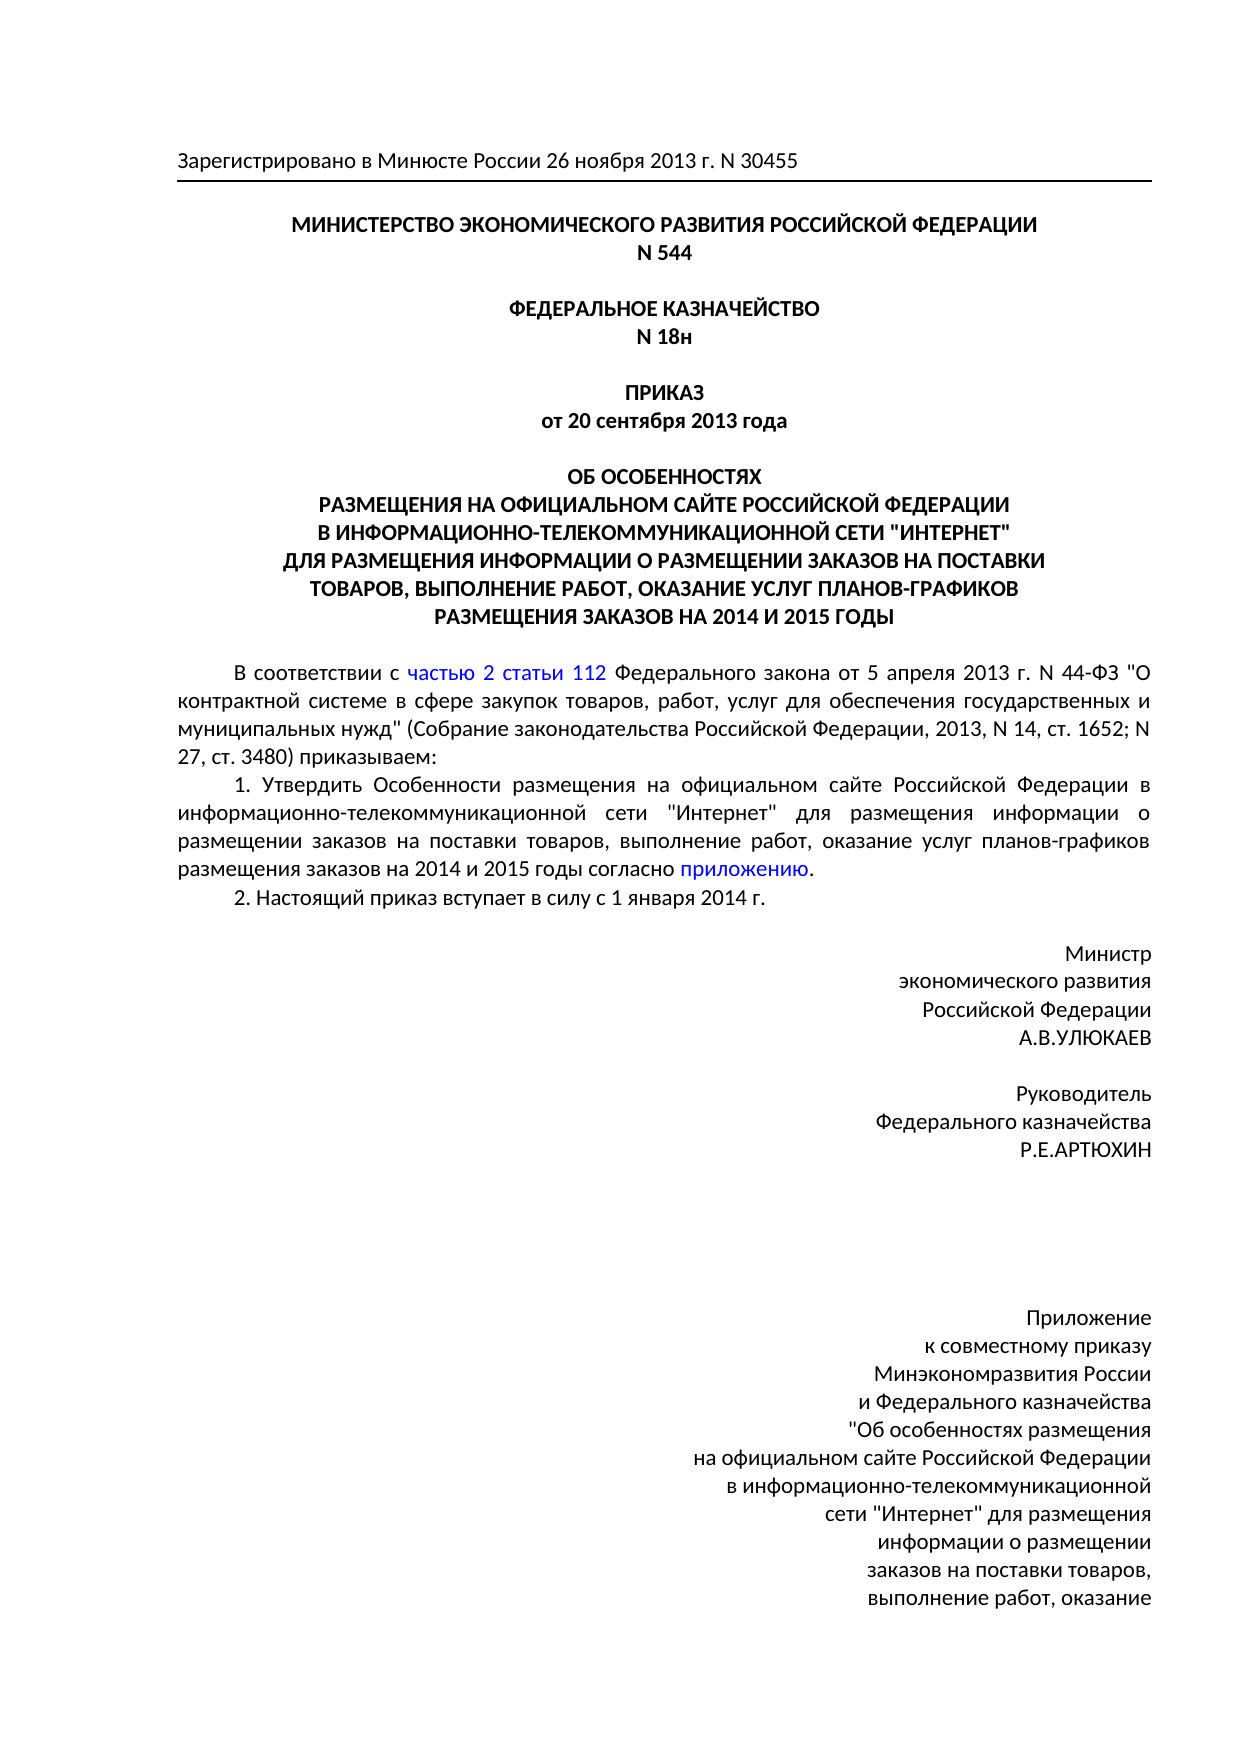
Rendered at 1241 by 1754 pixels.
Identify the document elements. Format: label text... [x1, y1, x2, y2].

text ТОВАРОВ, ВЫПОЛНЕНИЕ РАБОТ, ОКАЗАНИЕ УСЛУГ ПЛАНОВ-ГРАФИКОВ [177, 574, 1152, 602]
text от 20 сентября 2013 года [177, 406, 1152, 434]
text сети "Интернет" для размещения [177, 1499, 1152, 1527]
text 1. Утвердить Особенности размещения на официальном сайте Российской Федерации в информационно-телекоммуникационной сети "Интернет" для размещения информации о размещении заказов на поставки товаров, выполнение работ, оказание услуг планов-графиков размещения заказов на 2014 и 2015 годы согласно приложению. [177, 771, 1152, 883]
text N 18н [177, 322, 1152, 350]
text выполнение работ, оказание [177, 1583, 1152, 1611]
text экономического развития [177, 967, 1152, 995]
text Федерального казначейства [177, 1107, 1152, 1135]
text ОБ ОСОБЕННОСТЯХ [177, 462, 1152, 490]
text Российской Федерации [177, 995, 1152, 1023]
text заказов на поставки товаров, [177, 1555, 1152, 1583]
text РАЗМЕЩЕНИЯ ЗАКАЗОВ НА 2014 И 2015 ГОДЫ [177, 602, 1152, 630]
text А.В.УЛЮКАЕВ [177, 1023, 1152, 1051]
text МИНИСТЕРСТВО ЭКОНОМИЧЕСКОГО РАЗВИТИЯ РОССИЙСКОЙ ФЕДЕРАЦИИ [177, 210, 1152, 238]
text 2. Настоящий приказ вступает в силу с 1 января 2014 г. [177, 883, 1152, 911]
text в информационно-телекоммуникационной [177, 1471, 1152, 1499]
text к совместному приказу [177, 1331, 1152, 1359]
text В ИНФОРМАЦИОННО-ТЕЛЕКОММУНИКАЦИОННОЙ СЕТИ "ИНТЕРНЕТ" [177, 518, 1152, 546]
text ПРИКАЗ [177, 378, 1152, 406]
text информации о размещении [177, 1527, 1152, 1555]
text N 544 [177, 238, 1152, 266]
text В соответствии с частью 2 статьи 112 Федерального закона от 5 апреля 2013 г. N 44-ФЗ "О контрактной системе в сфере закупок товаров, работ, услуг для обеспечения государственных и муниципальных нужд" (Собрание законодательства Российской Федерации, 2013, N 14, ст. 1652; N 27, ст. 3480) приказываем: [177, 658, 1152, 771]
text Минэкономразвития России [177, 1359, 1152, 1387]
text "Об особенностях размещения [177, 1415, 1152, 1443]
text и Федерального казначейства [177, 1387, 1152, 1415]
text Зарегистрировано в Минюсте России 26 ноября 2013 г. N 30455 [177, 146, 1152, 174]
text ДЛЯ РАЗМЕЩЕНИЯ ИНФОРМАЦИИ О РАЗМЕЩЕНИИ ЗАКАЗОВ НА ПОСТАВКИ [177, 546, 1152, 574]
text Министр [177, 939, 1152, 967]
text РАЗМЕЩЕНИЯ НА ОФИЦИАЛЬНОМ САЙТЕ РОССИЙСКОЙ ФЕДЕРАЦИИ [177, 490, 1152, 518]
text на официальном сайте Российской Федерации [177, 1443, 1152, 1471]
text ФЕДЕРАЛЬНОЕ КАЗНАЧЕЙСТВО [177, 294, 1152, 322]
text Приложение [177, 1303, 1152, 1331]
text Руководитель [177, 1079, 1152, 1107]
text Р.Е.АРТЮХИН [177, 1135, 1152, 1163]
